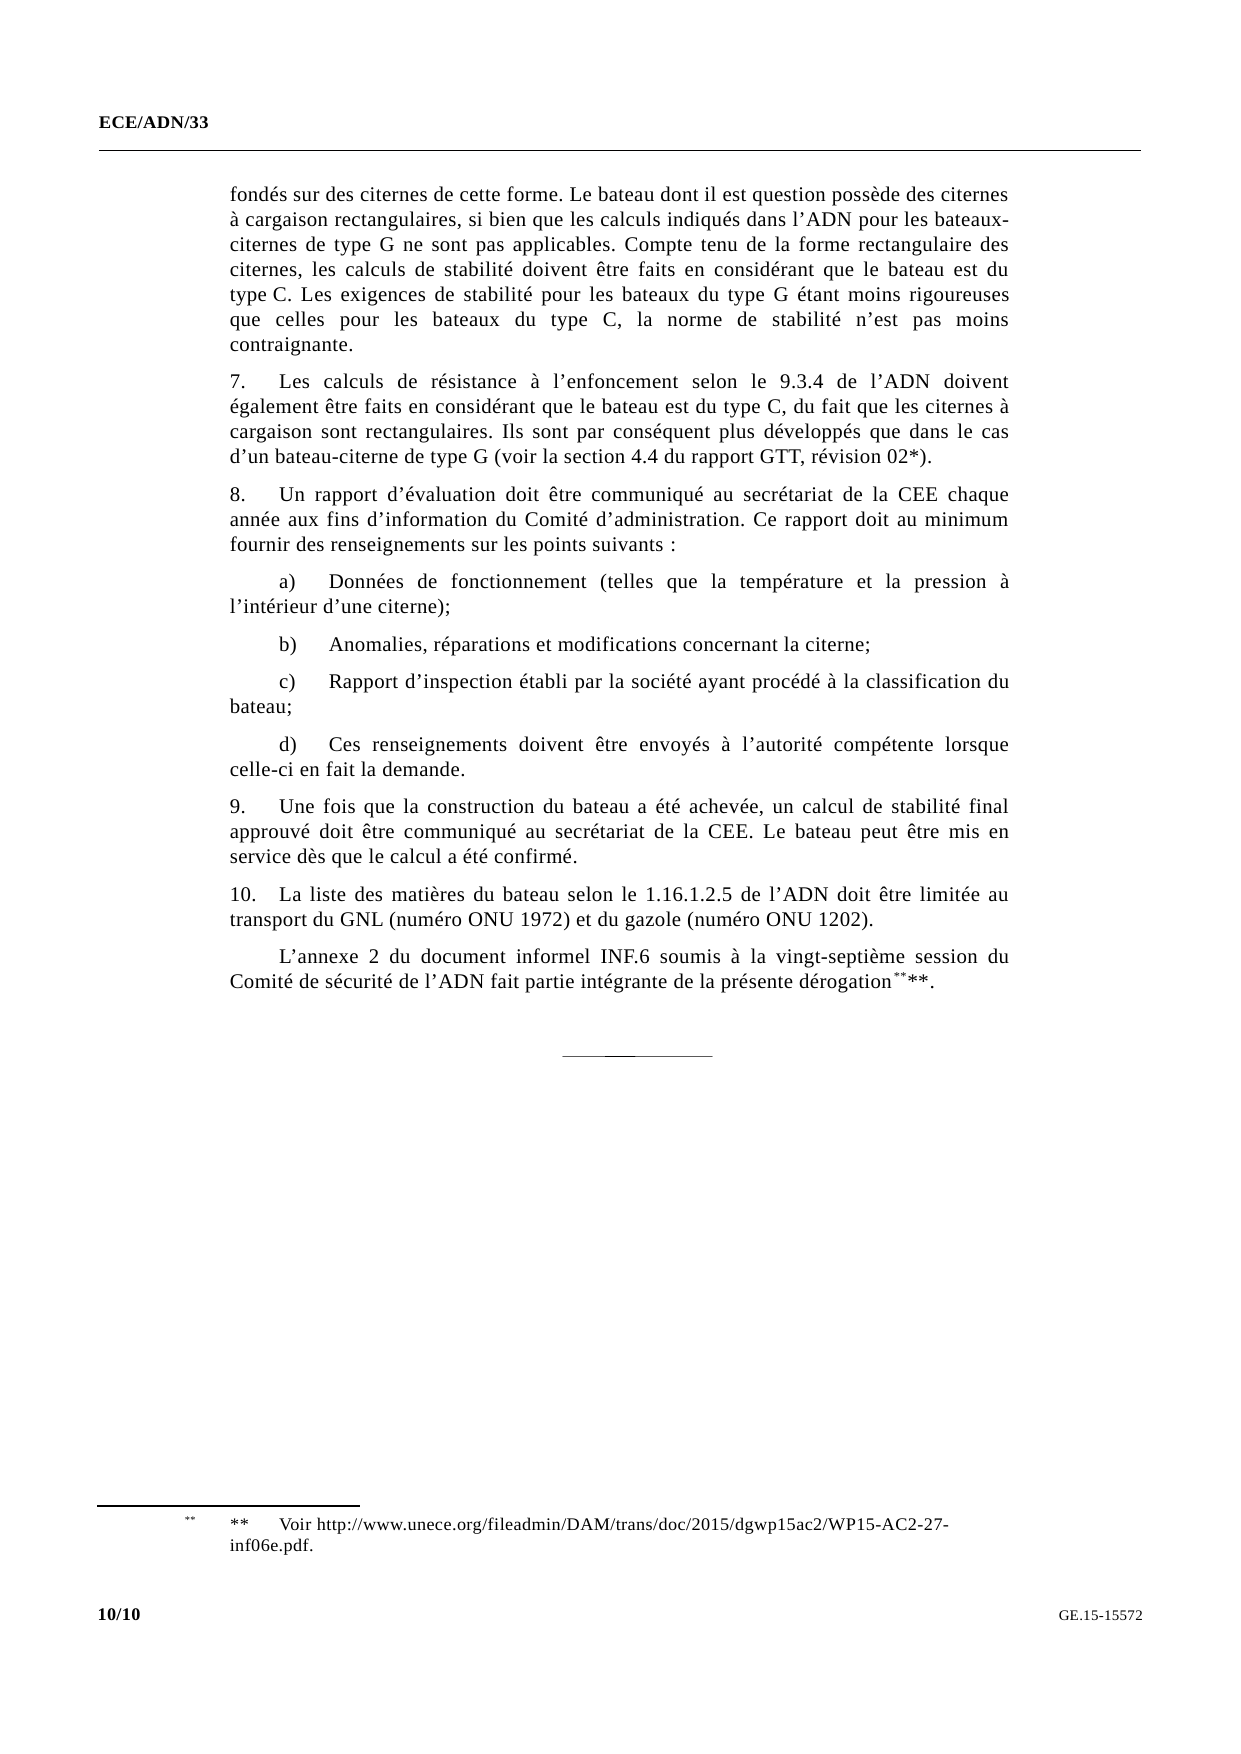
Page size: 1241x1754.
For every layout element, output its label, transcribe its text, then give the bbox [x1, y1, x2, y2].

text 9. Une fois que la construction du bateau a été achevée, un calcul de stabilité final approuvé doit être communiqué au secrétariat de la CEE. Le bateau peut être mis en service dès que le calcul a été confirmé. [229, 794, 1011, 869]
text 8. Un rapport d’évaluation doit être communiqué au secrétariat de la CEE chaque année aux fins d’information du Comité d’administration. Ce rapport doit au minimum fournir des renseignements sur les points suivants : [229, 481, 1011, 556]
text c) Rapport d’inspection établi par la société ayant procédé à la classification du bateau; [229, 669, 1011, 719]
text a) Données de fonctionnement (telles que la température et la pression à l’intérieur d’une citerne); [229, 569, 1011, 619]
text b) Anomalies, réparations et modifications concernant la citerne; [229, 631, 1011, 656]
text 7. Les calculs de résistance à l’enfoncement selon le 9.3.4 de l’ADN doivent également être faits en considérant que le bateau est du type C, du fait que les citernes à cargaison sont rectangulaires. Ils sont par conséquent plus développés que dans le cas d’un bateau-citerne de type G (voir la section 4.4 du rapport GTT, révision 02*). [229, 369, 1011, 469]
text L’annexe 2 du document informel INF.6 soumis à la vingt-septième session du Comité de sécurité de l’ADN fait partie intégrante de la présente dérogation**. [229, 944, 1011, 994]
text d) Ces renseignements doivent être envoyés à l’autorité compétente lorsque celle-ci en fait la demande. [229, 731, 1011, 781]
text 10. La liste des matières du bateau selon le 1.16.1.2.5 de l’ADN doit être limitée au transport du GNL (numéro ONU 1972) et du gazole (numéro ONU 1202). [229, 881, 1011, 931]
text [229, 181, 1011, 356]
